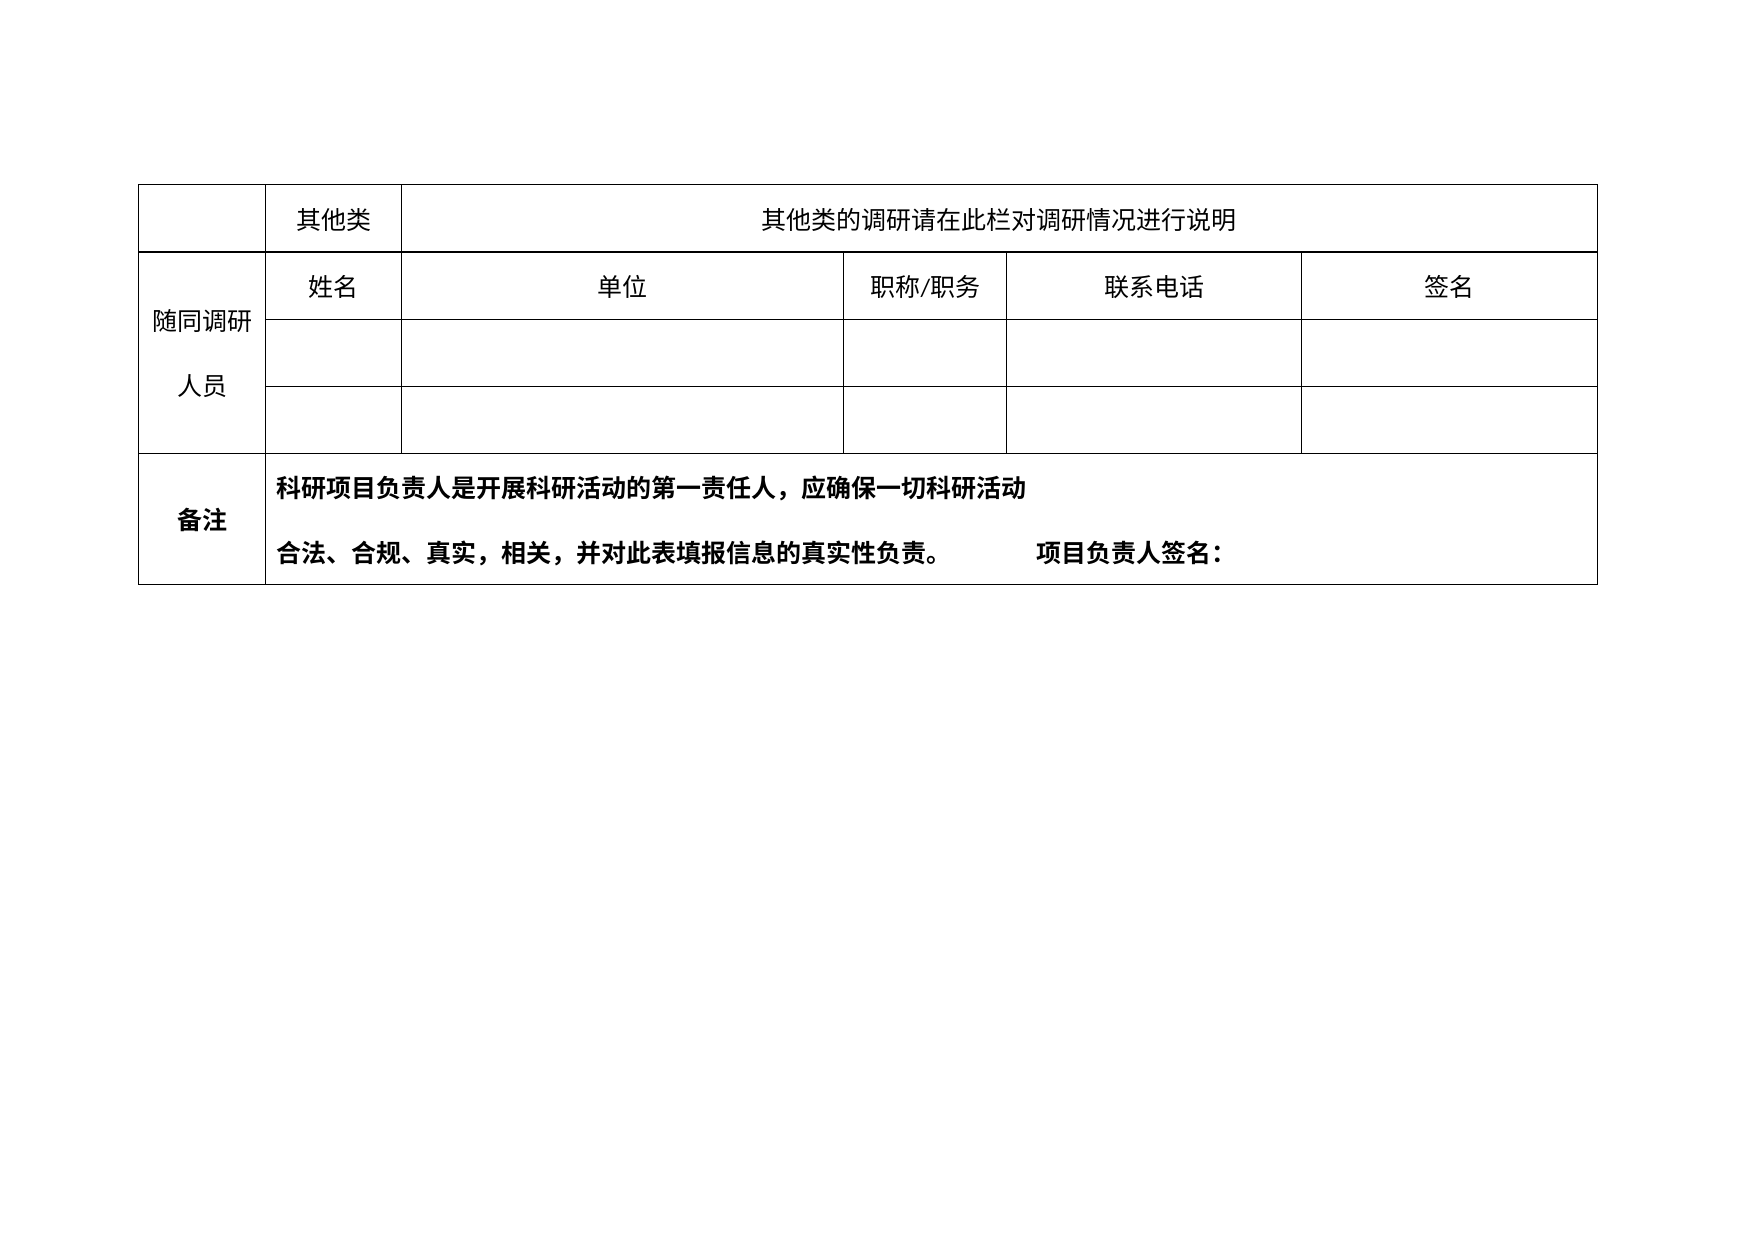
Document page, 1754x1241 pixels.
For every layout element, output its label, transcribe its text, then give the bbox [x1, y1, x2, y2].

table_cell [1302, 320, 1597, 386]
table_cell 单位 [402, 253, 843, 318]
table_cell 联系电话 [1007, 253, 1301, 318]
table_cell [402, 387, 843, 453]
table_cell 科研项目负责人是开展科研活动的第一责任人，应确保一切科研活动 合法、合规、真实，相关，并对此表填报信息的真实性负责。 项目负责人签名： [266, 454, 1597, 584]
table_cell 职称/职务 [844, 253, 1006, 318]
table_cell [266, 387, 401, 453]
table_cell 姓名 [266, 253, 401, 318]
table_cell 签名 [1302, 253, 1597, 318]
table_cell [844, 387, 1006, 453]
table_cell 随同调研人员 [139, 253, 265, 453]
table_cell [1007, 320, 1301, 386]
table_cell [1007, 387, 1301, 453]
table_cell [844, 320, 1006, 386]
table_cell [1302, 387, 1597, 453]
table_cell 其他类 [266, 185, 401, 251]
table_cell [266, 320, 401, 386]
table_cell 其他类的调研请在此栏对调研情况进行说明 [402, 185, 1597, 251]
table_cell 备注 [139, 454, 265, 584]
table_cell [402, 320, 843, 386]
